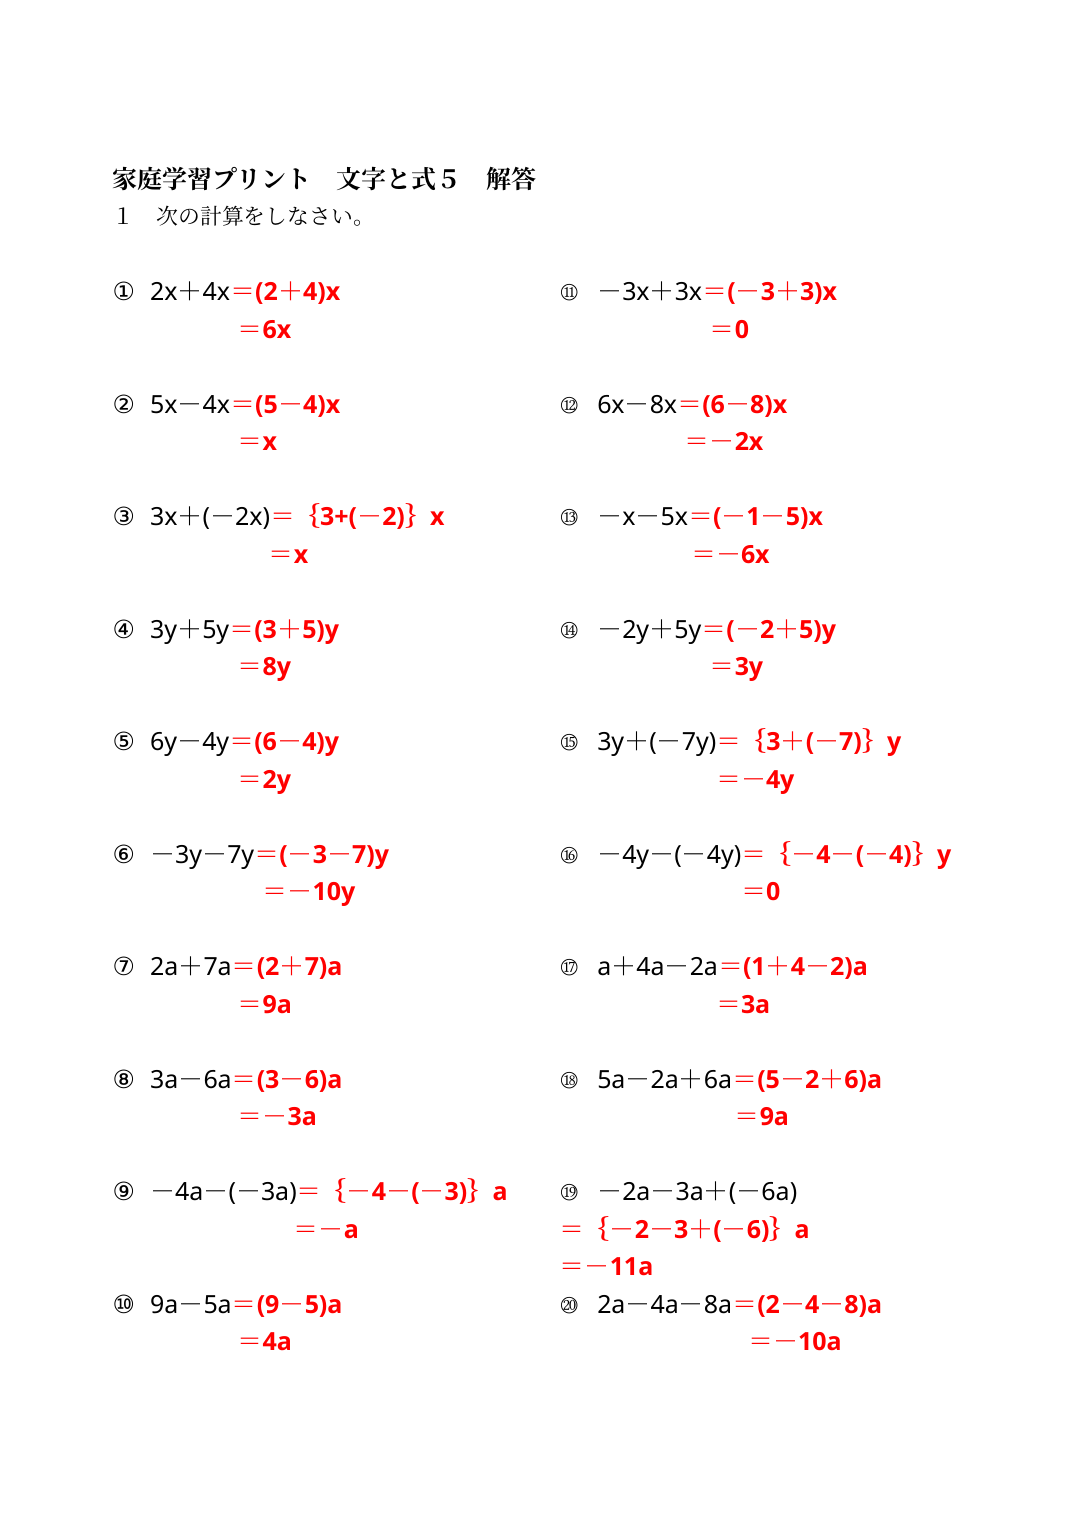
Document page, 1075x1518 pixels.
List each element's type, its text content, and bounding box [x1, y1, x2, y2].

list 6y－4y＝(6－4)y [112, 721, 515, 759]
text ＝－10a [559, 1321, 962, 1359]
text ＝x [112, 421, 515, 459]
text ＝－11a [559, 1246, 962, 1284]
list －2a－3a＋(－6a) [559, 1171, 962, 1209]
list 2a＋7a＝(2＋7)a [112, 946, 515, 984]
list a＋4a－2a＝(1＋4－2)a [559, 946, 962, 984]
text ＝－10y [112, 871, 515, 909]
text ＝－6x [559, 534, 962, 571]
text ＝9a [559, 1096, 962, 1134]
list 5a－2a＋6a＝(5－2＋6)a [559, 1059, 962, 1096]
list 2x＋4x＝(2＋4)x [112, 271, 515, 309]
text 家庭学習プリント 文字と式５ 解答 [112, 159, 962, 196]
list 6x－8x＝(6－8)x [559, 384, 962, 421]
list －3y－7y＝(－3－7)y [112, 834, 515, 871]
text ＝3a [559, 984, 962, 1021]
list －2y＋5y＝(－2＋5)y [559, 609, 962, 646]
text １ 次の計算をしなさい。 [112, 196, 962, 234]
text ＝8y [112, 646, 515, 684]
list 2a－4a－8a＝(2－4－8)a [559, 1284, 962, 1321]
list 9a－5a＝(9－5)a [112, 1284, 515, 1321]
text ＝－3a [112, 1096, 515, 1134]
text ＝－4y [559, 759, 962, 796]
list 5x－4x＝(5－4)x [112, 384, 515, 421]
text ＝0 [559, 871, 962, 909]
text ＝6x [112, 309, 515, 346]
text ＝9a [112, 984, 515, 1021]
list 3a－6a＝(3－6)a [112, 1059, 515, 1096]
text ＝－2x [559, 421, 962, 459]
list －4a－(－3a)＝｛－4－(－3)｝a [112, 1171, 515, 1209]
text ＝4a [112, 1321, 515, 1359]
text ＝－a [112, 1209, 515, 1246]
list －x－5x＝(－1－5)x [559, 496, 962, 534]
text ＝｛－2－3＋(－6)｝a [559, 1209, 962, 1246]
text ＝x [112, 534, 515, 571]
list 3y＋5y＝(3＋5)y [112, 609, 515, 646]
list 3y＋(－7y)＝｛3＋(－7)｝y [559, 721, 962, 759]
list －3x＋3x＝(－3＋3)x [559, 271, 962, 309]
list 3x＋(－2x)＝｛3+(－2)｝x [112, 496, 515, 534]
list －4y－(－4y)＝｛－4－(－4)｝y [559, 834, 962, 871]
text ＝0 [559, 309, 962, 346]
text ＝3y [559, 646, 962, 684]
text ＝2y [112, 759, 515, 796]
